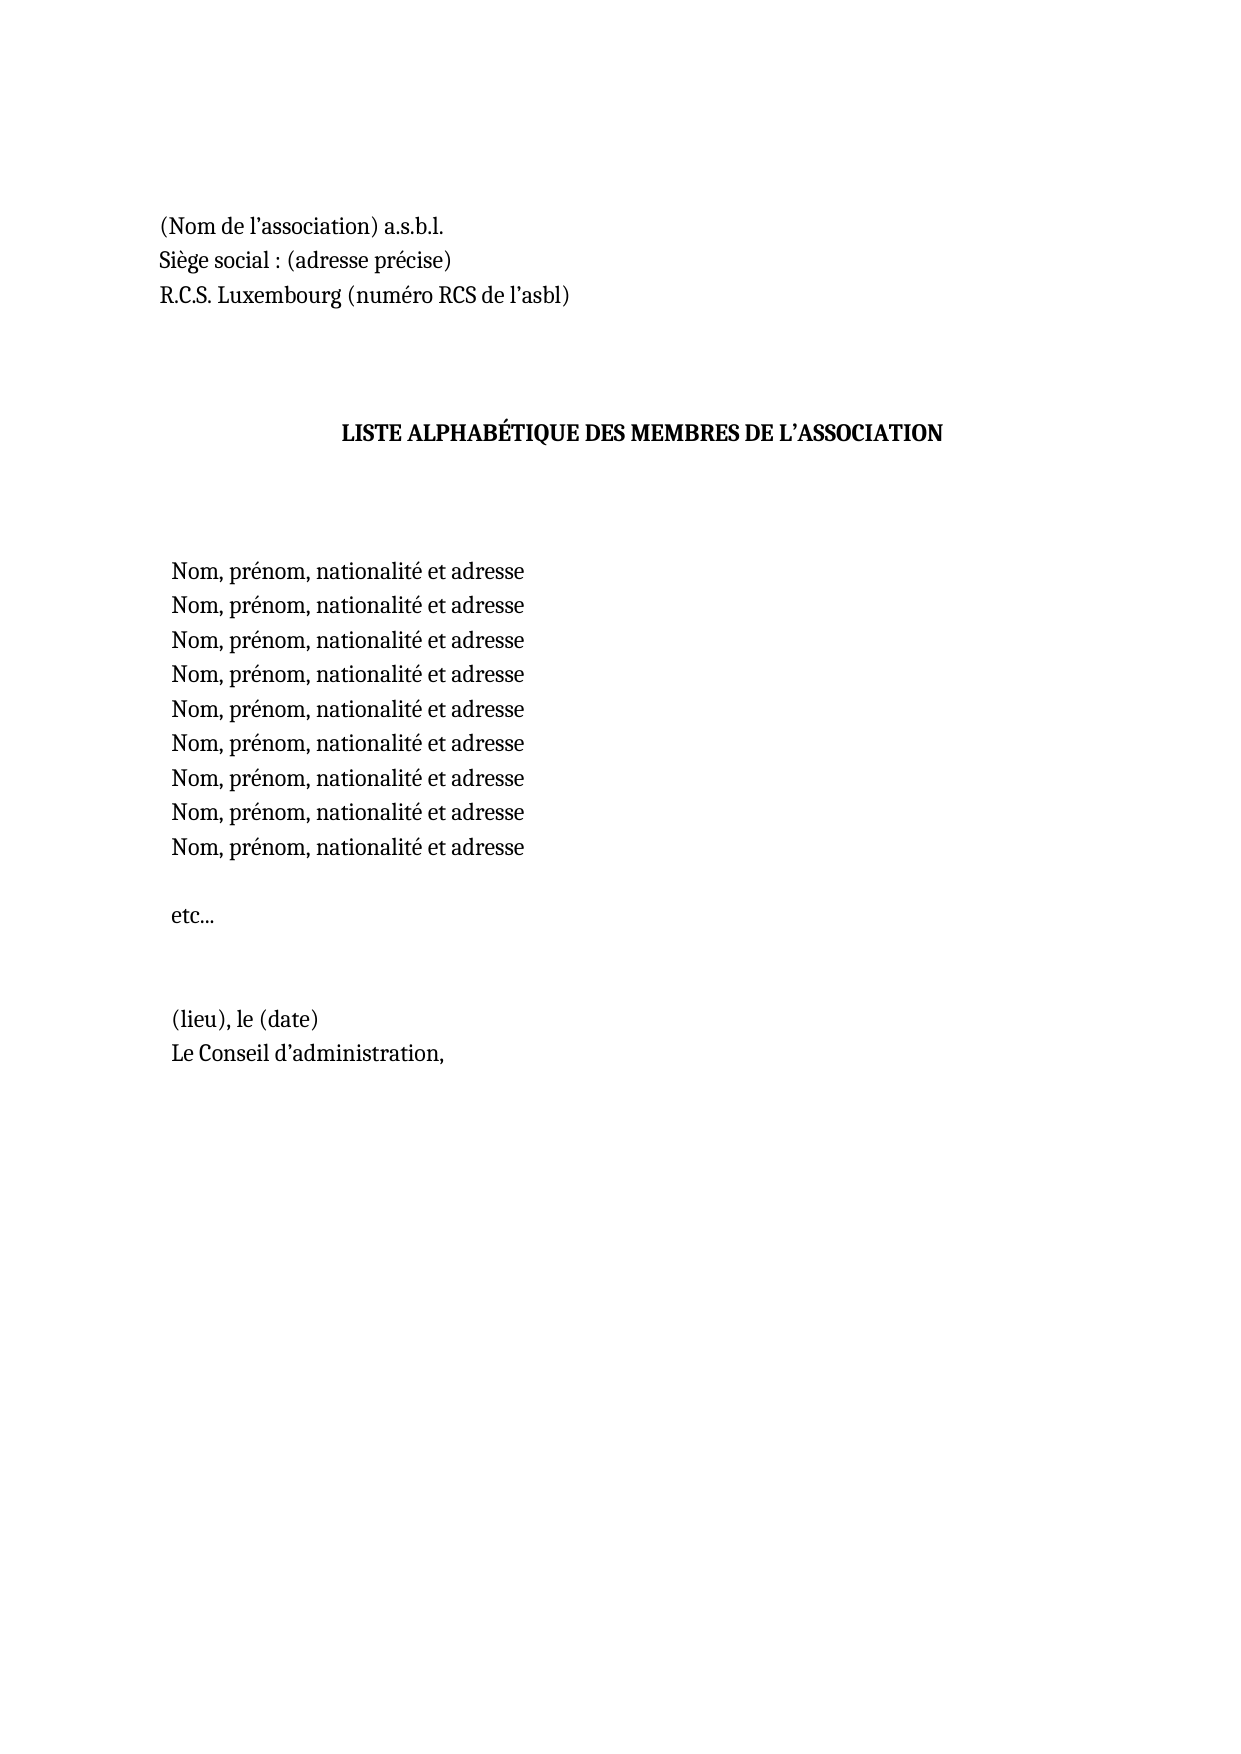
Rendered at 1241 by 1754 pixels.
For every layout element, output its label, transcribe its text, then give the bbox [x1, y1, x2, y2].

text etc... [171, 901, 1126, 930]
text Nom, prénom, nationalité et adresse [171, 557, 1126, 585]
text Nom, prénom, nationalité et adresse [171, 694, 1126, 723]
text Nom, prénom, nationalité et adresse [171, 798, 1126, 827]
text LISTE alphabétique DES membres DE L’ASSOCIATION [159, 419, 1126, 447]
text Nom, prénom, nationalité et adresse [171, 729, 1126, 758]
text (Nom de l’association) a.s.b.l. [159, 212, 1126, 241]
text Nom, prénom, nationalité et adresse [171, 591, 1126, 620]
text Nom, prénom, nationalité et adresse [171, 763, 1126, 792]
text Le Conseil d’administration, [171, 1039, 1126, 1068]
text (lieu), le (date) [171, 1005, 1126, 1033]
text Nom, prénom, nationalité et adresse [171, 832, 1126, 861]
text R.C.S. Luxembourg (numéro RCS de l’asbl) [159, 281, 1126, 309]
text Siège social : (adresse précise) [159, 246, 1126, 275]
text Nom, prénom, nationalité et adresse [171, 626, 1126, 654]
text Nom, prénom, nationalité et adresse [171, 660, 1126, 689]
